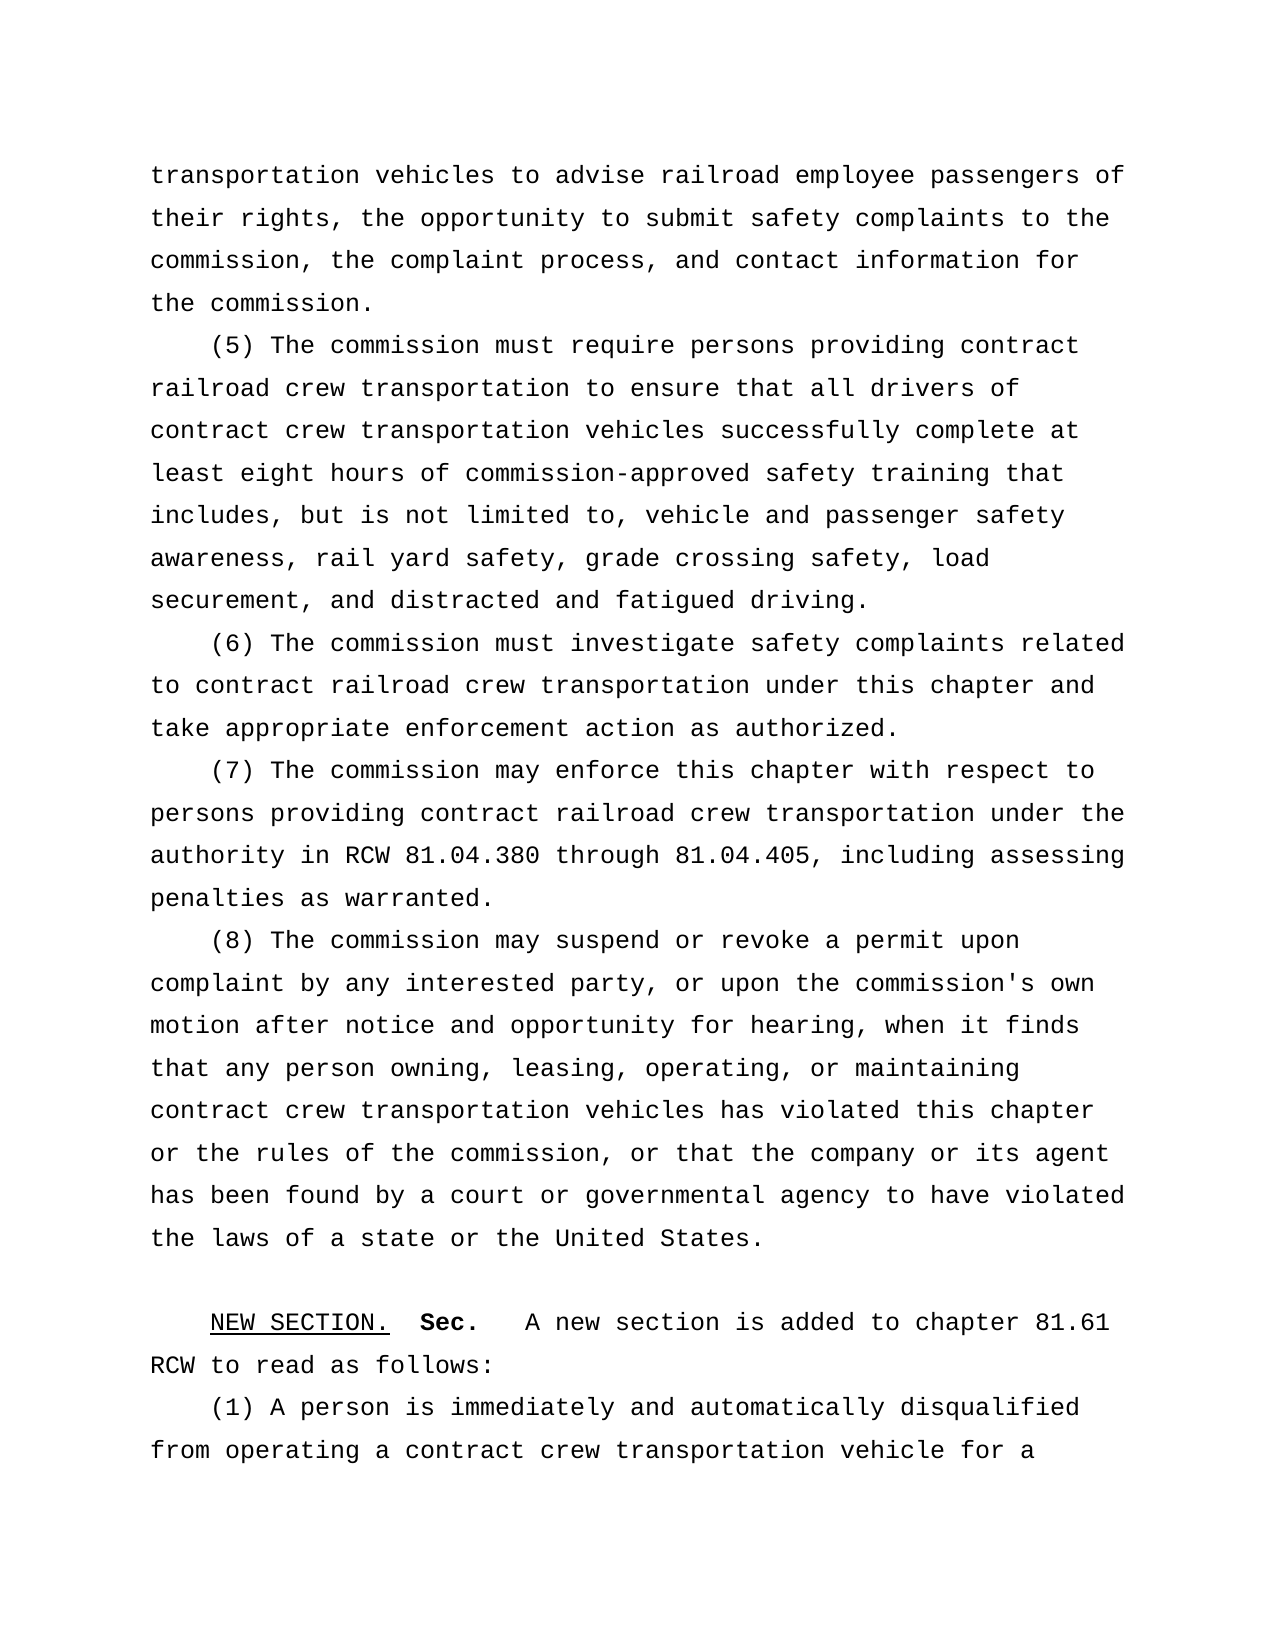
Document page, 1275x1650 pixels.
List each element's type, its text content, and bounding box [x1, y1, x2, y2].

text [150, 1382, 1125, 1467]
text NEW SECTION. Sec. A new section is added to chapter 81.61 RCW to read as follows: [150, 1297, 1125, 1382]
text (6) The commission must investigate safety complaints related to contract railroad crew transportation under this chapter and take appropriate enforcement action as authorized. [150, 617, 1125, 745]
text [150, 150, 1125, 320]
text (5) The commission must require persons providing contract railroad crew transportation to ensure that all drivers of contract crew transportation vehicles successfully complete at least eight hours of commission-approved safety training that includes, but is not limited to, vehicle and passenger safety awareness, rail yard safety, grade crossing safety, load securement, and distracted and fatigued driving. [150, 320, 1125, 617]
text (7) The commission may enforce this chapter with respect to persons providing contract railroad crew transportation under the authority in RCW 81.04.380 through 81.04.405, including assessing penalties as warranted. [150, 745, 1125, 915]
text (8) The commission may suspend or revoke a permit upon complaint by any interested party, or upon the commission's own motion after notice and opportunity for hearing, when it finds that any person owning, leasing, operating, or maintaining contract crew transportation vehicles has violated this chapter or the rules of the commission, or that the company or its agent has been found by a court or governmental agency to have violated the laws of a state or the United States. [150, 915, 1125, 1255]
